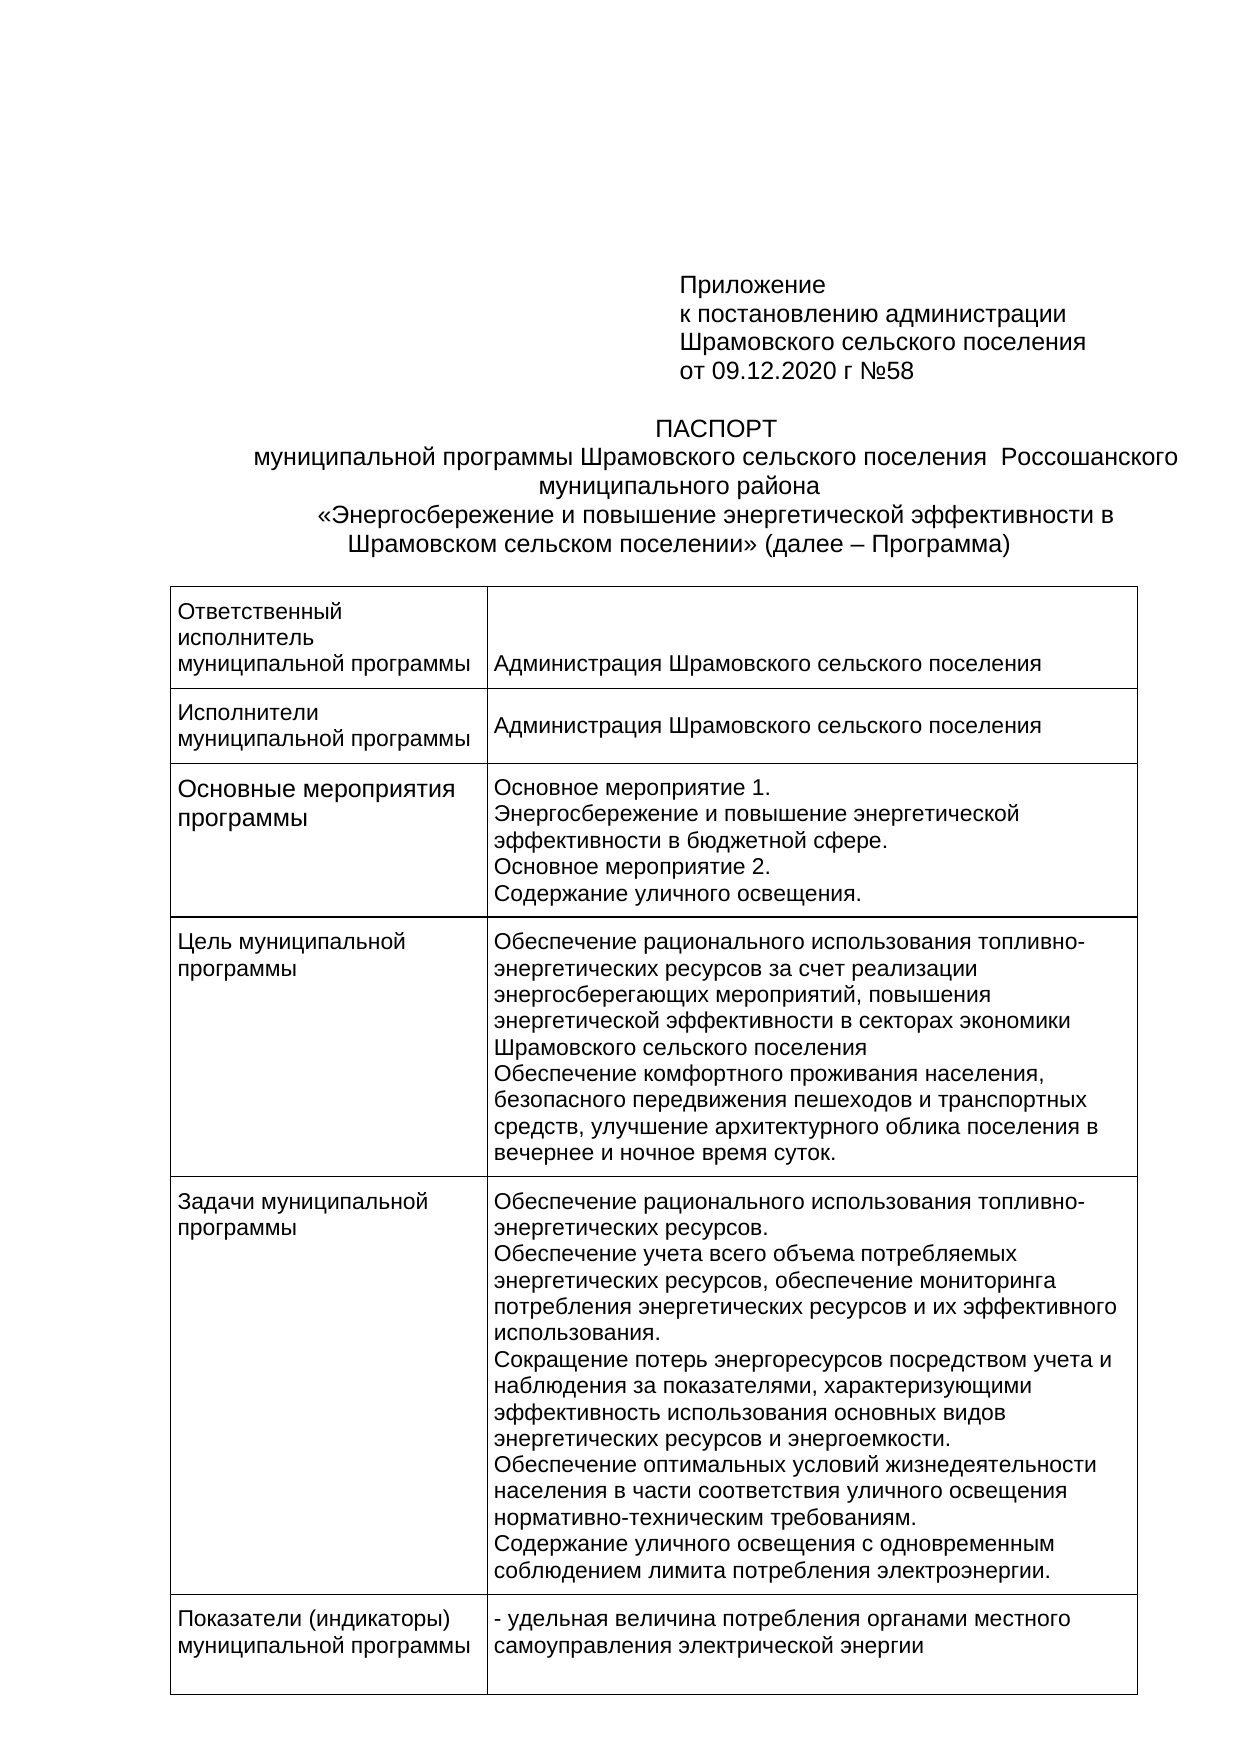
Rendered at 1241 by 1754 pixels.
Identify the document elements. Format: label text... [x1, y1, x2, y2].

text Шрамовского сельского поселения [679, 327, 1181, 356]
table_cell Задачи муниципальной программы [171, 1177, 487, 1593]
text Приложение [679, 270, 1181, 298]
text ПАСПОРТ [177, 413, 1181, 442]
table_cell Обеспечение рационального использования топливно-энергетических ресурсов за счет реализации энергосберегающих мероприятий, повышения энергетической эффективности в секторах экономики Шрамовского сельского поселения Обеспечение комфортного проживания населения, безопасного передвижения пешеходов и транспортных средств, улучшение архитектурного облика поселения в вечернее и ночное время суток. [488, 918, 1137, 1176]
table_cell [171, 1595, 487, 1694]
text к постановлению администрации [679, 298, 1181, 327]
table_header Ответственный исполнитель муниципальной программы [171, 587, 487, 687]
text от 09.12.2020 г №58 [679, 356, 1181, 385]
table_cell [488, 1595, 1137, 1694]
table_cell Обеспечение рационального использования топливно-энергетических ресурсов. Обеспечение учета всего объема потребляемых энергетических ресурсов, обеспечение мониторинга потребления энергетических ресурсов и их эффективного использования. Сокращение потерь энергоресурсов посредством учета и наблюдения за показателями, характеризующими эффективность использования основных видов энергетических ресурсов и энергоемкости. Обеспечение оптимальных условий жизнедеятельности населения в части соответствия уличного освещения нормативно-техническим требованиям. Содержание уличного освещения с одновременным соблюдением лимита потребления электроэнергии. [488, 1177, 1137, 1593]
text муниципальной программы Шрамовского сельского поселения Россошанского муниципального района [177, 442, 1181, 500]
text «Энергосбережение и повышение энергетической эффективности в Шрамовском сельском поселении» (далее – Программа) [177, 500, 1181, 557]
table_cell Администрация Шрамовского сельского поселения [488, 689, 1137, 762]
table_cell Цель муниципальной программы [171, 918, 487, 1176]
table_cell Основное мероприятие 1. Энергосбережение и повышение энергетической эффективности в бюджетной сфере. Основное мероприятие 2. Содержание уличного освещения. [488, 764, 1137, 916]
table_header Администрация Шрамовского сельского поселения [488, 587, 1137, 687]
table_cell Исполнители муниципальной программы [171, 689, 487, 762]
table_cell Основные мероприятия программы [171, 764, 487, 916]
